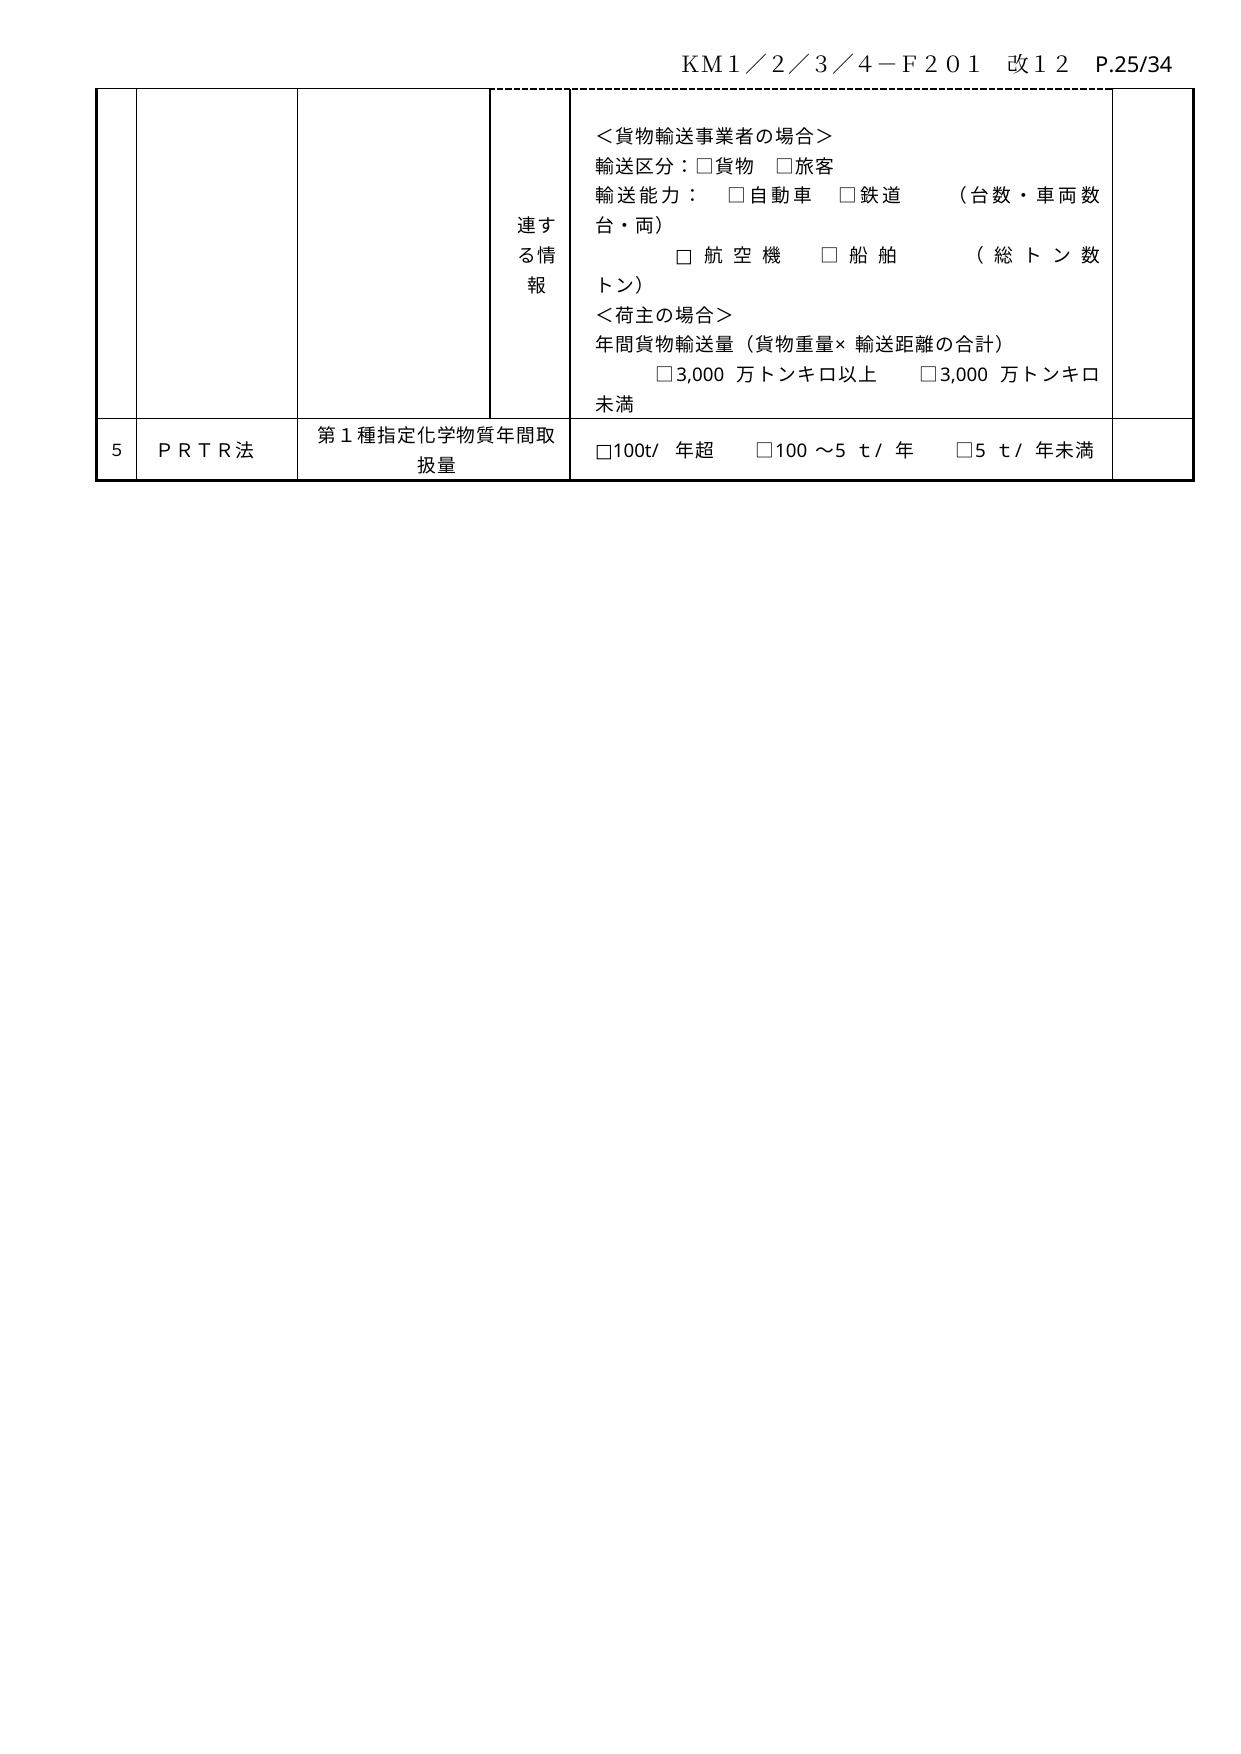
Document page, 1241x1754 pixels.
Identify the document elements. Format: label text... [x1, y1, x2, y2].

table_cell [1113, 419, 1192, 479]
table_cell ＰＲＴＲ法 [137, 419, 297, 479]
table_cell 第１種指定化学物質年間取扱量 [298, 419, 569, 479]
table_cell □100t/年超 □100～5ｔ/年 □5ｔ/年未満 [571, 419, 1112, 479]
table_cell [570, 88, 1112, 418]
table_cell 輸送に関連する情報 [491, 88, 569, 418]
table_cell ５ [98, 419, 136, 479]
